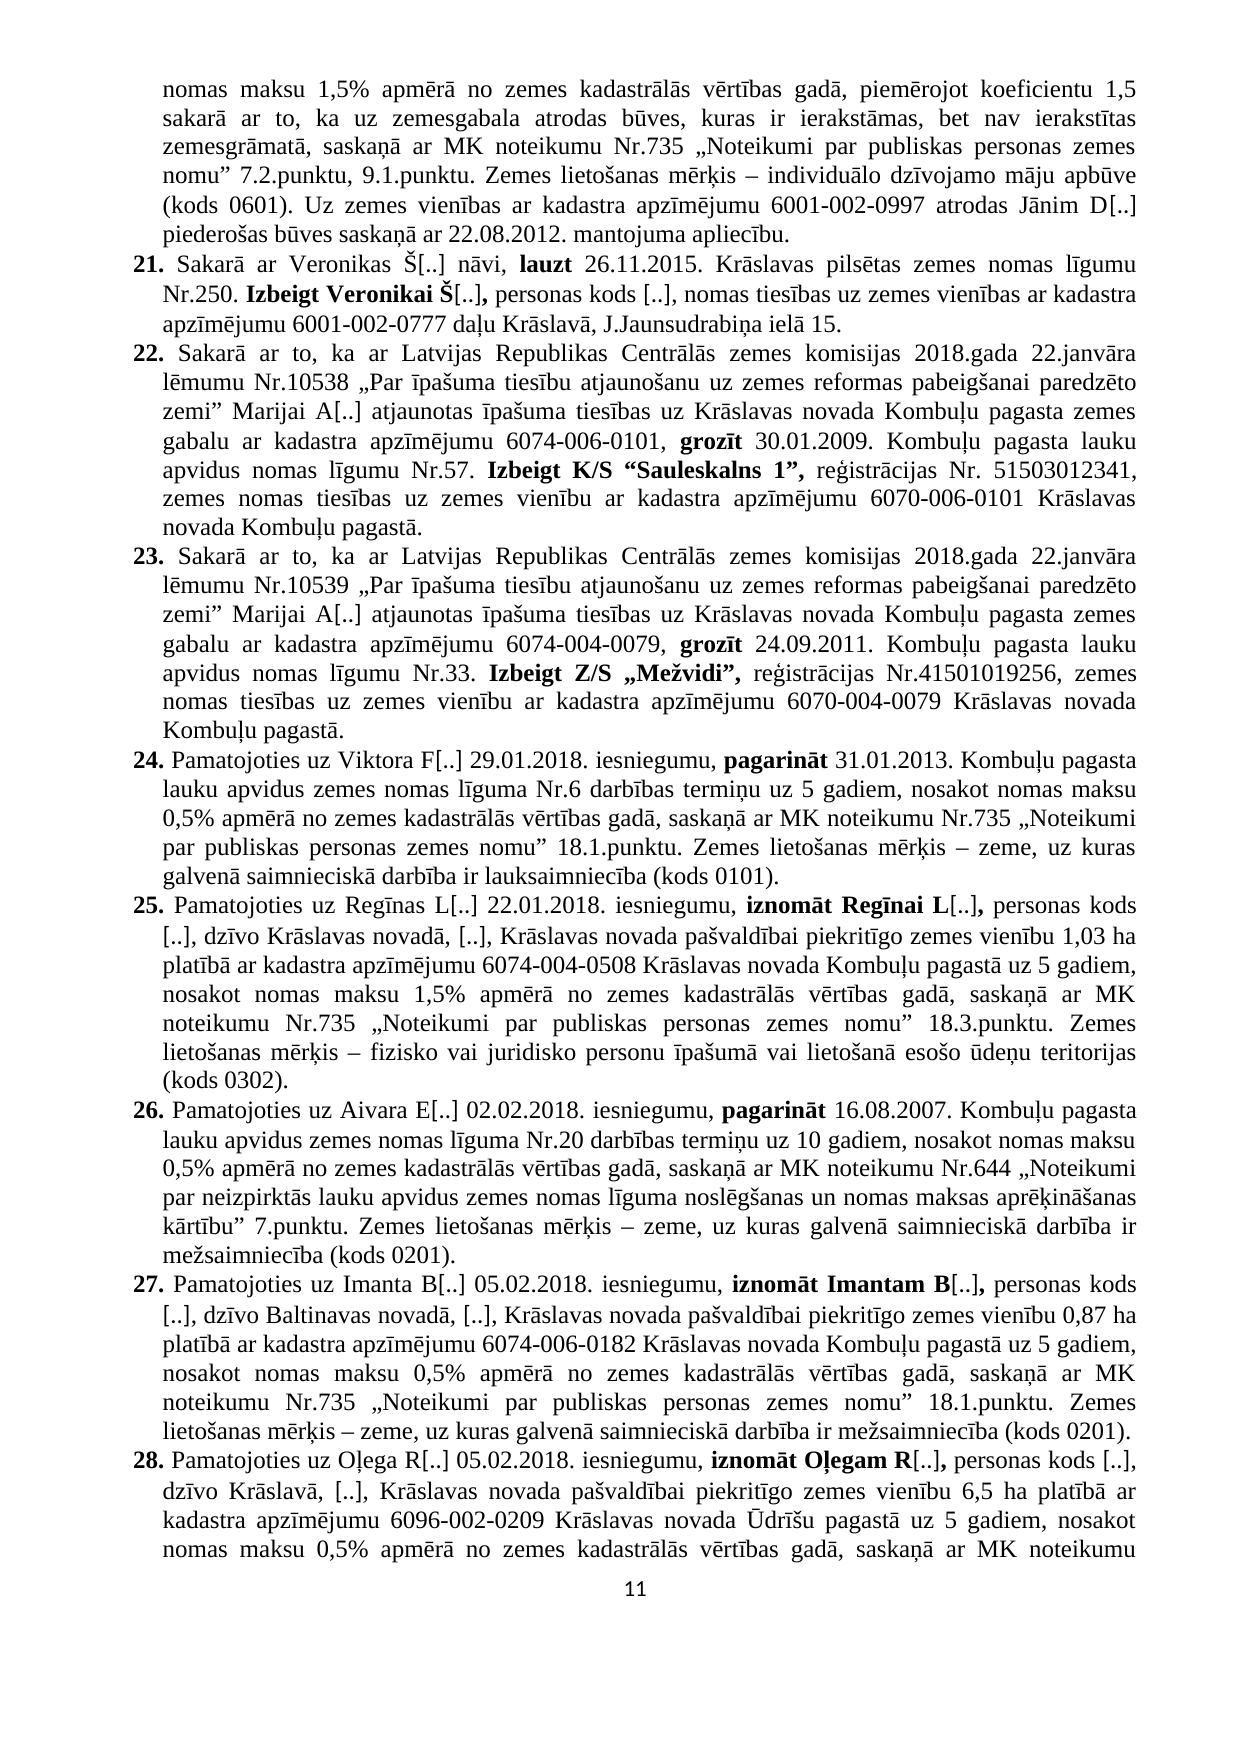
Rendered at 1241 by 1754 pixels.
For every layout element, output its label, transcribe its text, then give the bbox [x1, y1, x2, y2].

text 24. Pamatojoties uz Viktora F[..] 29.01.2018. iesniegumu, pagarināt 31.01.2013. Kombuļu pagasta lauku apvidus zemes nomas līguma Nr.6 darbības termiņu uz 5 gadiem, nosakot nomas maksu 0,5% apmērā no zemes kadastrālās vērtības gadā, saskaņā ar MK noteikumu Nr.735 „Noteikumi par publiskas personas zemes nomu” 18.1.punktu. Zemes lietošanas mērķis – zeme, uz kuras galvenā saimnieciskā darbība ir lauksaimniecība (kods 0101). [133, 744, 1137, 889]
text 27. Pamatojoties uz Imanta B[..] 05.02.2018. iesniegumu, iznomāt Imantam B[..], personas kods [..], dzīvo Baltinavas novadā, [..], Krāslavas novada pašvaldībai piekritīgo zemes vienību 0,87 ha platībā ar kadastra apzīmējumu 6074-006-0182 Krāslavas novada Kombuļu pagastā uz 5 gadiem, nosakot nomas maksu 0,5% apmērā no zemes kadastrālās vērtības gadā, saskaņā ar MK noteikumu Nr.735 „Noteikumi par publiskas personas zemes nomu” 18.1.punktu. Zemes lietošanas mērķis – zeme, uz kuras galvenā saimnieciskā darbība ir mežsaimniecība (kods 0201). [133, 1268, 1137, 1444]
text 21. Sakarā ar Veronikas Š[..] nāvi, lauzt 26.11.2015. Krāslavas pilsētas zemes nomas līgumu Nr.250. Izbeigt Veronikai Š[..], personas kods [..], nomas tiesības uz zemes vienības ar kadastra apzīmējumu 6001-002-0777 daļu Krāslavā, J.Jaunsudrabiņa ielā 15. [133, 248, 1137, 338]
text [133, 74, 1137, 248]
text 25. Pamatojoties uz Regīnas L[..] 22.01.2018. iesniegumu, iznomāt Regīnai L[..], personas kods [..], dzīvo Krāslavas novadā, [..], Krāslavas novada pašvaldībai piekritīgo zemes vienību 1,03 ha platībā ar kadastra apzīmējumu 6074-004-0508 Krāslavas novada Kombuļu pagastā uz 5 gadiem, nosakot nomas maksu 1,5% apmērā no zemes kadastrālās vērtības gadā, saskaņā ar MK noteikumu Nr.735 „Noteikumi par publiskas personas zemes nomu” 18.3.punktu. Zemes lietošanas mērķis – fizisko vai juridisko personu īpašumā vai lietošanā esošo ūdeņu teritorijas (kods 0302). [133, 889, 1137, 1094]
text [133, 1444, 1137, 1563]
text 22. Sakarā ar to, ka ar Latvijas Republikas Centrālās zemes komisijas 2018.gada 22.janvāra lēmumu Nr.10538 „Par īpašuma tiesību atjaunošanu uz zemes reformas pabeigšanai paredzēto zemi” Marijai A[..] atjaunotas īpašuma tiesības uz Krāslavas novada Kombuļu pagasta zemes gabalu ar kadastra apzīmējumu 6074-006-0101, grozīt 30.01.2009. Kombuļu pagasta lauku apvidus nomas līgumu Nr.57. Izbeigt K/S “Sauleskalns 1”, reģistrācijas Nr. 51503012341, zemes nomas tiesības uz zemes vienību ar kadastra apzīmējumu 6070-006-0101 Krāslavas novada Kombuļu pagastā. [133, 338, 1137, 541]
text 23. Sakarā ar to, ka ar Latvijas Republikas Centrālās zemes komisijas 2018.gada 22.janvāra lēmumu Nr.10539 „Par īpašuma tiesību atjaunošanu uz zemes reformas pabeigšanai paredzēto zemi” Marijai A[..] atjaunotas īpašuma tiesības uz Krāslavas novada Kombuļu pagasta zemes gabalu ar kadastra apzīmējumu 6074-004-0079, grozīt 24.09.2011. Kombuļu pagasta lauku apvidus nomas līgumu Nr.33. Izbeigt Z/S „Mežvidi”, reģistrācijas Nr.41501019256, zemes nomas tiesības uz zemes vienību ar kadastra apzīmējumu 6070-004-0079 Krāslavas novada Kombuļu pagastā. [133, 541, 1137, 744]
text 26. Pamatojoties uz Aivara E[..] 02.02.2018. iesniegumu, pagarināt 16.08.2007. Kombuļu pagasta lauku apvidus zemes nomas līguma Nr.20 darbības termiņu uz 10 gadiem, nosakot nomas maksu 0,5% apmērā no zemes kadastrālās vērtības gadā, saskaņā ar MK noteikumu Nr.644 „Noteikumi par neizpirktās lauku apvidus zemes nomas līguma noslēgšanas un nomas maksas aprēķināšanas kārtību” 7.punktu. Zemes lietošanas mērķis – zeme, uz kuras galvenā saimnieciskā darbība ir mežsaimniecība (kods 0201). [133, 1094, 1137, 1268]
